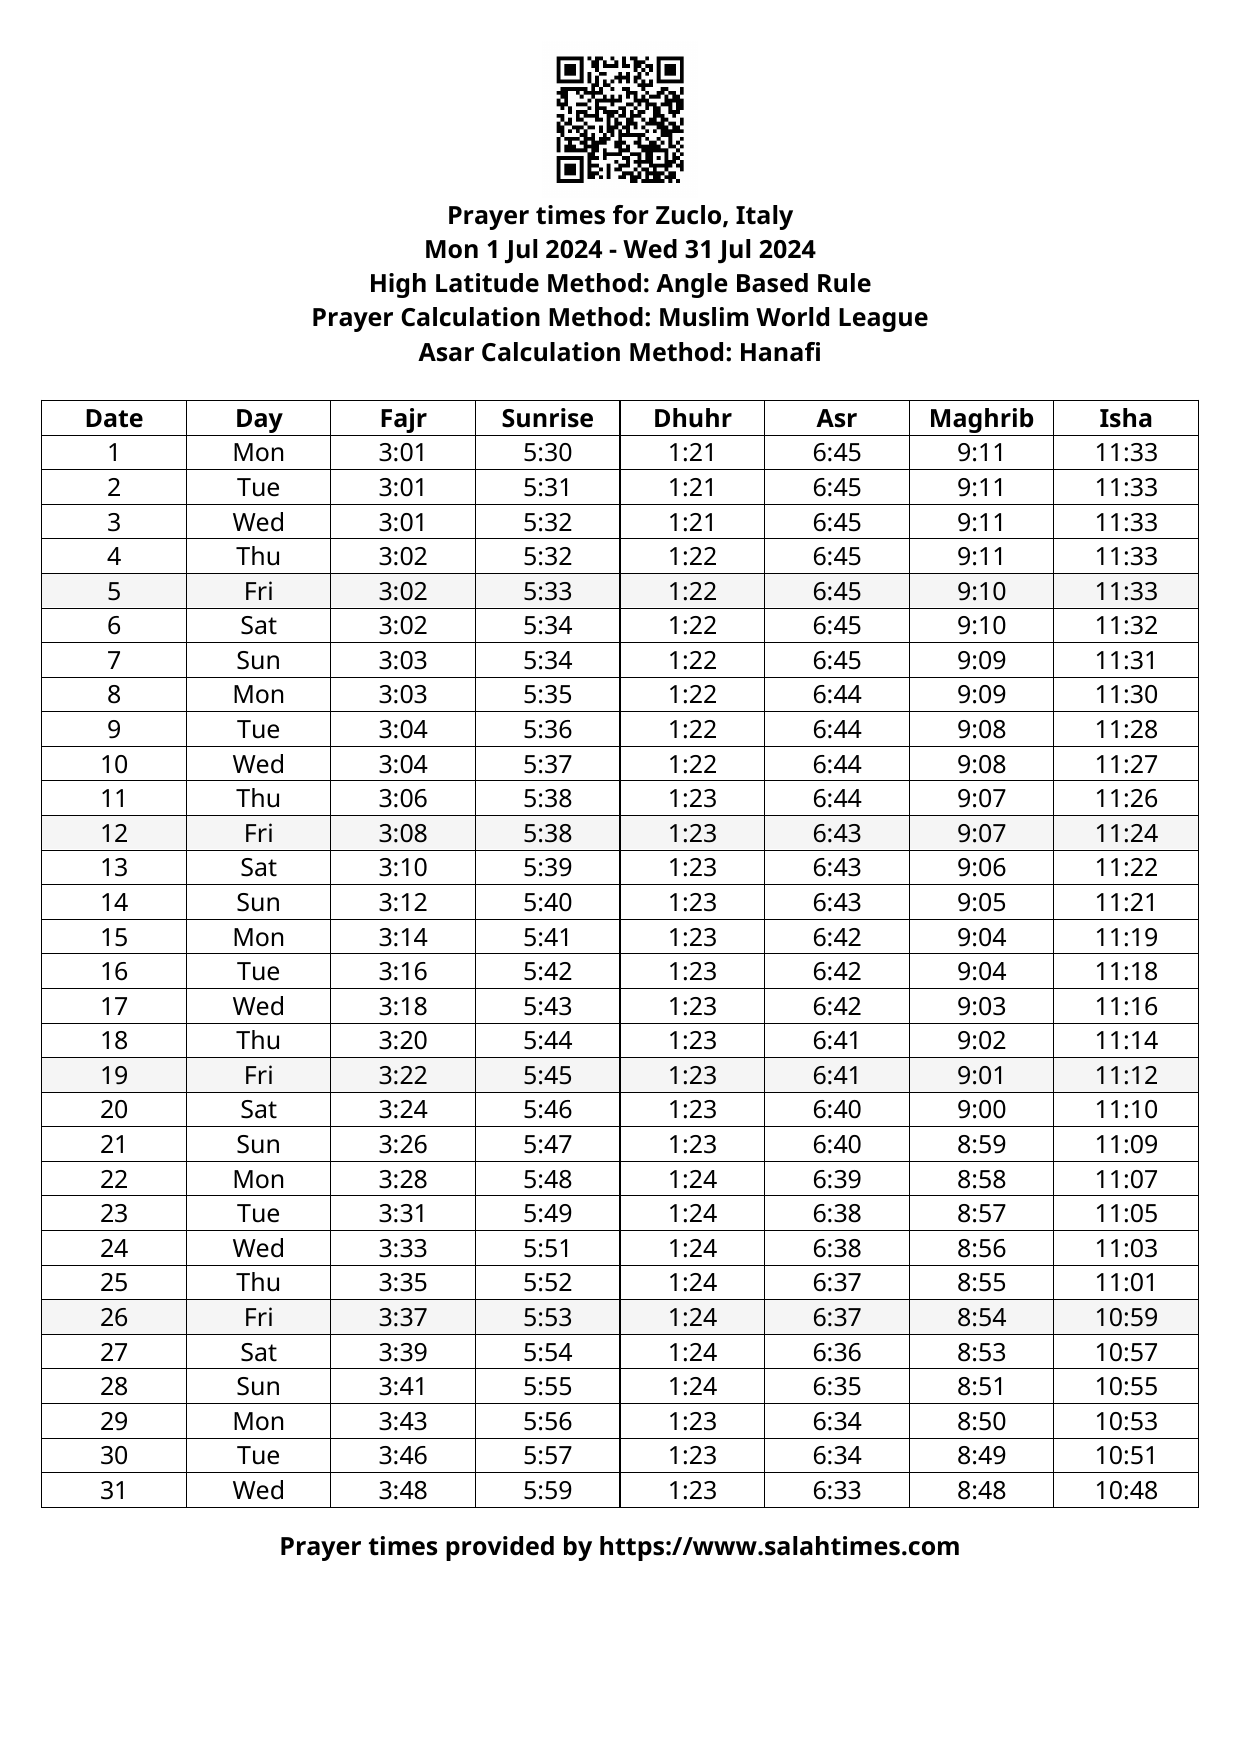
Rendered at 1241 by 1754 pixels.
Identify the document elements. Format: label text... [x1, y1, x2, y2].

table_cell 1:22 [621, 643, 764, 677]
table_cell 1:23 [621, 816, 764, 849]
table_cell 5:51 [476, 1231, 619, 1264]
table_cell 14 [42, 885, 186, 919]
table_cell 5:34 [476, 643, 619, 677]
table_cell 3:22 [331, 1058, 475, 1092]
table_cell 3:02 [331, 609, 475, 642]
table_cell Tue [187, 712, 330, 746]
table_cell Mon [187, 436, 330, 469]
table_cell 3:10 [331, 851, 475, 884]
table_cell 9:03 [910, 989, 1053, 1022]
table_cell 6:42 [765, 920, 909, 953]
table_cell 1:22 [621, 609, 764, 642]
table_cell 11:18 [1054, 954, 1198, 988]
table_cell 30 [42, 1439, 186, 1472]
table_cell 6:41 [765, 1058, 909, 1092]
table_cell 5 [42, 574, 186, 607]
table_cell 11:07 [1054, 1162, 1198, 1195]
table_cell 11:24 [1054, 816, 1198, 849]
table_cell 1:23 [621, 1024, 764, 1057]
table_cell Sat [187, 1093, 330, 1126]
table_cell 6:44 [765, 747, 909, 780]
table_header Maghrib [910, 401, 1053, 434]
table_cell 9 [42, 712, 186, 746]
table_cell 11:22 [1054, 851, 1198, 884]
table_cell 6:37 [765, 1300, 909, 1334]
table_cell 1:23 [621, 851, 764, 884]
table_cell 6:43 [765, 885, 909, 919]
table_cell 5:53 [476, 1300, 619, 1334]
table_cell 5:31 [476, 470, 619, 504]
table_cell 17 [42, 989, 186, 1022]
table_cell 1:23 [621, 1404, 764, 1437]
table_cell Sun [187, 643, 330, 677]
table_cell 20 [42, 1093, 186, 1126]
table_cell Fri [187, 1300, 330, 1334]
table_cell 9:04 [910, 920, 1053, 953]
table_cell 3:04 [331, 712, 475, 746]
table_cell 5:45 [476, 1058, 619, 1092]
table_cell 11:16 [1054, 989, 1198, 1022]
table_cell 5:59 [476, 1473, 619, 1507]
table_cell 22 [42, 1162, 186, 1195]
table_cell 6:40 [765, 1093, 909, 1126]
table_cell 3:24 [331, 1093, 475, 1126]
table_cell Mon [187, 1162, 330, 1195]
table_cell 6:45 [765, 539, 909, 573]
table_cell 11:05 [1054, 1196, 1198, 1230]
table_header Date [42, 401, 186, 434]
table_cell Tue [187, 954, 330, 988]
table_cell 6:36 [765, 1335, 909, 1368]
table_cell 8:51 [910, 1369, 1053, 1403]
table_cell 16 [42, 954, 186, 988]
table_cell 6:45 [765, 643, 909, 677]
table_header Asr [765, 401, 909, 434]
table_cell 21 [42, 1127, 186, 1161]
table_cell 3:14 [331, 920, 475, 953]
table_cell 3:33 [331, 1231, 475, 1264]
table_cell 11:30 [1054, 678, 1198, 711]
table_cell 11:19 [1054, 920, 1198, 953]
table_cell 3:37 [331, 1300, 475, 1334]
table_cell 5:56 [476, 1404, 619, 1437]
table_cell 9:05 [910, 885, 1053, 919]
table_cell Sat [187, 851, 330, 884]
text Mon 1 Jul 2024 - Wed 31 Jul 2024 [42, 232, 1198, 266]
table_cell Sun [187, 1127, 330, 1161]
table_cell 9:11 [910, 505, 1053, 538]
table_cell Thu [187, 781, 330, 815]
table_cell 6:34 [765, 1439, 909, 1472]
table_cell 1:23 [621, 885, 764, 919]
table_cell 3:04 [331, 747, 475, 780]
table_header Fajr [331, 401, 475, 434]
text Prayer times for Zuclo, Italy [42, 198, 1198, 232]
table_cell 3:48 [331, 1473, 475, 1507]
table_cell 3:35 [331, 1266, 475, 1299]
table_cell 1:23 [621, 954, 764, 988]
table_cell 1:22 [621, 712, 764, 746]
table_cell 6:44 [765, 678, 909, 711]
table_cell Thu [187, 1024, 330, 1057]
table_cell 8:57 [910, 1196, 1053, 1230]
table_cell 6:33 [765, 1473, 909, 1507]
table_cell 1:24 [621, 1231, 764, 1264]
table_cell 3:01 [331, 505, 475, 538]
table_cell 31 [42, 1473, 186, 1507]
table_cell 8:49 [910, 1439, 1053, 1472]
table_cell 3:16 [331, 954, 475, 988]
table_cell 11:33 [1054, 470, 1198, 504]
table_cell 26 [42, 1300, 186, 1334]
table_cell 9:06 [910, 851, 1053, 884]
table_cell 11:31 [1054, 643, 1198, 677]
table_cell 1:22 [621, 747, 764, 780]
table_cell Wed [187, 989, 330, 1022]
table_header Isha [1054, 401, 1198, 434]
table_cell 10:57 [1054, 1335, 1198, 1368]
table_cell 6:37 [765, 1266, 909, 1299]
table_cell 3:02 [331, 574, 475, 607]
table_cell 3:46 [331, 1439, 475, 1472]
table_cell 8:56 [910, 1231, 1053, 1264]
table_cell 3:08 [331, 816, 475, 849]
table_cell 3:03 [331, 643, 475, 677]
table_cell 10:51 [1054, 1439, 1198, 1472]
table_cell 18 [42, 1024, 186, 1057]
table_cell 3:43 [331, 1404, 475, 1437]
table_cell 3:39 [331, 1335, 475, 1368]
table_cell 6:35 [765, 1369, 909, 1403]
table_cell 6:40 [765, 1127, 909, 1161]
table_cell Thu [187, 539, 330, 573]
table_cell 1:22 [621, 678, 764, 711]
text Prayer times provided by https://www.salahtimes.com [42, 1528, 1198, 1563]
table_cell 3:12 [331, 885, 475, 919]
table_cell 1:24 [621, 1162, 764, 1195]
table_cell 12 [42, 816, 186, 849]
table_cell 5:30 [476, 436, 619, 469]
table_cell 1:23 [621, 920, 764, 953]
table_cell Mon [187, 1404, 330, 1437]
table_cell 6:45 [765, 574, 909, 607]
table_cell 11:33 [1054, 539, 1198, 573]
table_cell 9:11 [910, 470, 1053, 504]
table_cell 11:33 [1054, 436, 1198, 469]
table_cell 11:10 [1054, 1093, 1198, 1126]
table_cell 5:57 [476, 1439, 619, 1472]
table_cell Sat [187, 609, 330, 642]
table_cell 8 [42, 678, 186, 711]
text High Latitude Method: Angle Based Rule [42, 266, 1198, 300]
table_cell 1:23 [621, 989, 764, 1022]
table_cell 1:22 [621, 539, 764, 573]
table_cell 5:52 [476, 1266, 619, 1299]
table_cell 3:01 [331, 470, 475, 504]
table_cell 3:02 [331, 539, 475, 573]
table_cell 9:02 [910, 1024, 1053, 1057]
table_cell 11:03 [1054, 1231, 1198, 1264]
table_cell 10:59 [1054, 1300, 1198, 1334]
table_cell Fri [187, 1058, 330, 1092]
table_cell 1:24 [621, 1335, 764, 1368]
table_cell 11:28 [1054, 712, 1198, 746]
table_cell Sat [187, 1335, 330, 1368]
table_cell 3:20 [331, 1024, 475, 1057]
table_cell 1:23 [621, 781, 764, 815]
table_cell 19 [42, 1058, 186, 1092]
table_cell 6:39 [765, 1162, 909, 1195]
table_cell Wed [187, 505, 330, 538]
table_cell 15 [42, 920, 186, 953]
table_cell 6:38 [765, 1231, 909, 1264]
table_cell 9:09 [910, 643, 1053, 677]
table_cell 9:08 [910, 712, 1053, 746]
table_cell 2 [42, 470, 186, 504]
table_cell 6:41 [765, 1024, 909, 1057]
table_cell 1 [42, 436, 186, 469]
picture [542, 41, 699, 198]
table_cell Tue [187, 1196, 330, 1230]
table_cell 11:09 [1054, 1127, 1198, 1161]
table_cell 6 [42, 609, 186, 642]
table_cell 4 [42, 539, 186, 573]
table_cell 3:31 [331, 1196, 475, 1230]
table_cell 1:21 [621, 470, 764, 504]
table_cell Fri [187, 574, 330, 607]
table_cell 6:42 [765, 954, 909, 988]
table_cell 27 [42, 1335, 186, 1368]
table_cell Fri [187, 816, 330, 849]
table_cell 8:54 [910, 1300, 1053, 1334]
table_cell 5:37 [476, 747, 619, 780]
table_cell 6:45 [765, 505, 909, 538]
table_cell 5:41 [476, 920, 619, 953]
table_cell 7 [42, 643, 186, 677]
table_cell 1:21 [621, 436, 764, 469]
text Asar Calculation Method: Hanafi [42, 334, 1198, 368]
text Prayer Calculation Method: Muslim World League [42, 300, 1198, 334]
table_cell 3:41 [331, 1369, 475, 1403]
table_cell 1:23 [621, 1127, 764, 1161]
table_cell 9:11 [910, 539, 1053, 573]
table_cell 11:12 [1054, 1058, 1198, 1092]
table_cell 8:59 [910, 1127, 1053, 1161]
table_cell 23 [42, 1196, 186, 1230]
table_cell 6:44 [765, 712, 909, 746]
table_cell 1:23 [621, 1439, 764, 1472]
table_cell Sun [187, 1369, 330, 1403]
table_cell 11:27 [1054, 747, 1198, 780]
table_cell 5:32 [476, 505, 619, 538]
table_cell Wed [187, 747, 330, 780]
table_cell 8:48 [910, 1473, 1053, 1507]
table_cell 1:24 [621, 1300, 764, 1334]
table_cell 10:48 [1054, 1473, 1198, 1507]
table_cell 5:36 [476, 712, 619, 746]
table_cell 5:40 [476, 885, 619, 919]
table_cell 5:39 [476, 851, 619, 884]
table_header Dhuhr [621, 401, 764, 434]
table_cell 9:09 [910, 678, 1053, 711]
table_cell 5:54 [476, 1335, 619, 1368]
table_cell 6:43 [765, 851, 909, 884]
table_cell 5:44 [476, 1024, 619, 1057]
table_cell 1:24 [621, 1266, 764, 1299]
table_cell 1:24 [621, 1369, 764, 1403]
table_cell 24 [42, 1231, 186, 1264]
table_cell 6:34 [765, 1404, 909, 1437]
table_cell 11 [42, 781, 186, 815]
table_cell 3:28 [331, 1162, 475, 1195]
table_cell 1:24 [621, 1196, 764, 1230]
table_cell 9:01 [910, 1058, 1053, 1092]
table_cell 11:33 [1054, 505, 1198, 538]
table_cell 11:32 [1054, 609, 1198, 642]
table_cell 5:47 [476, 1127, 619, 1161]
table_cell 9:04 [910, 954, 1053, 988]
table_cell 5:34 [476, 609, 619, 642]
table_cell 5:49 [476, 1196, 619, 1230]
table_cell 5:43 [476, 989, 619, 1022]
table_cell 11:26 [1054, 781, 1198, 815]
table_cell 6:45 [765, 436, 909, 469]
table_cell 3:06 [331, 781, 475, 815]
table_cell 6:44 [765, 781, 909, 815]
table_cell 8:53 [910, 1335, 1053, 1368]
table_cell Mon [187, 678, 330, 711]
table_cell 6:45 [765, 609, 909, 642]
table_cell 5:38 [476, 816, 619, 849]
table_cell 9:07 [910, 781, 1053, 815]
table_cell 29 [42, 1404, 186, 1437]
table_cell 28 [42, 1369, 186, 1403]
table_cell 10 [42, 747, 186, 780]
table_cell 5:46 [476, 1093, 619, 1126]
table_cell 6:38 [765, 1196, 909, 1230]
table_cell 10:55 [1054, 1369, 1198, 1403]
table_cell 25 [42, 1266, 186, 1299]
table_cell Wed [187, 1473, 330, 1507]
table_cell 9:11 [910, 436, 1053, 469]
table_cell 9:08 [910, 747, 1053, 780]
table_cell Wed [187, 1231, 330, 1264]
table_cell 3:01 [331, 436, 475, 469]
table_cell 6:45 [765, 470, 909, 504]
table_cell 1:21 [621, 505, 764, 538]
table_cell 1:23 [621, 1058, 764, 1092]
table_cell 11:33 [1054, 574, 1198, 607]
table_cell 1:23 [621, 1473, 764, 1507]
table_cell Mon [187, 920, 330, 953]
table_header Sunrise [476, 401, 619, 434]
table_cell 5:32 [476, 539, 619, 573]
table_cell 5:35 [476, 678, 619, 711]
table_header Day [187, 401, 330, 434]
table_cell 3:26 [331, 1127, 475, 1161]
table_cell 3 [42, 505, 186, 538]
table_cell Sun [187, 885, 330, 919]
table_cell 10:53 [1054, 1404, 1198, 1437]
table_cell 1:22 [621, 574, 764, 607]
table_cell 11:14 [1054, 1024, 1198, 1057]
table_cell 9:07 [910, 816, 1053, 849]
table_cell Thu [187, 1266, 330, 1299]
table_cell 3:18 [331, 989, 475, 1022]
table_cell 1:23 [621, 1093, 764, 1126]
table_cell 13 [42, 851, 186, 884]
table_cell 11:01 [1054, 1266, 1198, 1299]
table_cell 9:10 [910, 609, 1053, 642]
table_cell 8:50 [910, 1404, 1053, 1437]
table_cell 5:48 [476, 1162, 619, 1195]
table_cell 5:33 [476, 574, 619, 607]
table_cell 8:58 [910, 1162, 1053, 1195]
table_cell Tue [187, 1439, 330, 1472]
table_cell 6:42 [765, 989, 909, 1022]
table_cell 11:21 [1054, 885, 1198, 919]
table_cell 9:00 [910, 1093, 1053, 1126]
table_cell 6:43 [765, 816, 909, 849]
table_cell Tue [187, 470, 330, 504]
table_cell 5:42 [476, 954, 619, 988]
table_cell 5:38 [476, 781, 619, 815]
table_cell 3:03 [331, 678, 475, 711]
table_cell 8:55 [910, 1266, 1053, 1299]
table_cell 9:10 [910, 574, 1053, 607]
table_cell 5:55 [476, 1369, 619, 1403]
